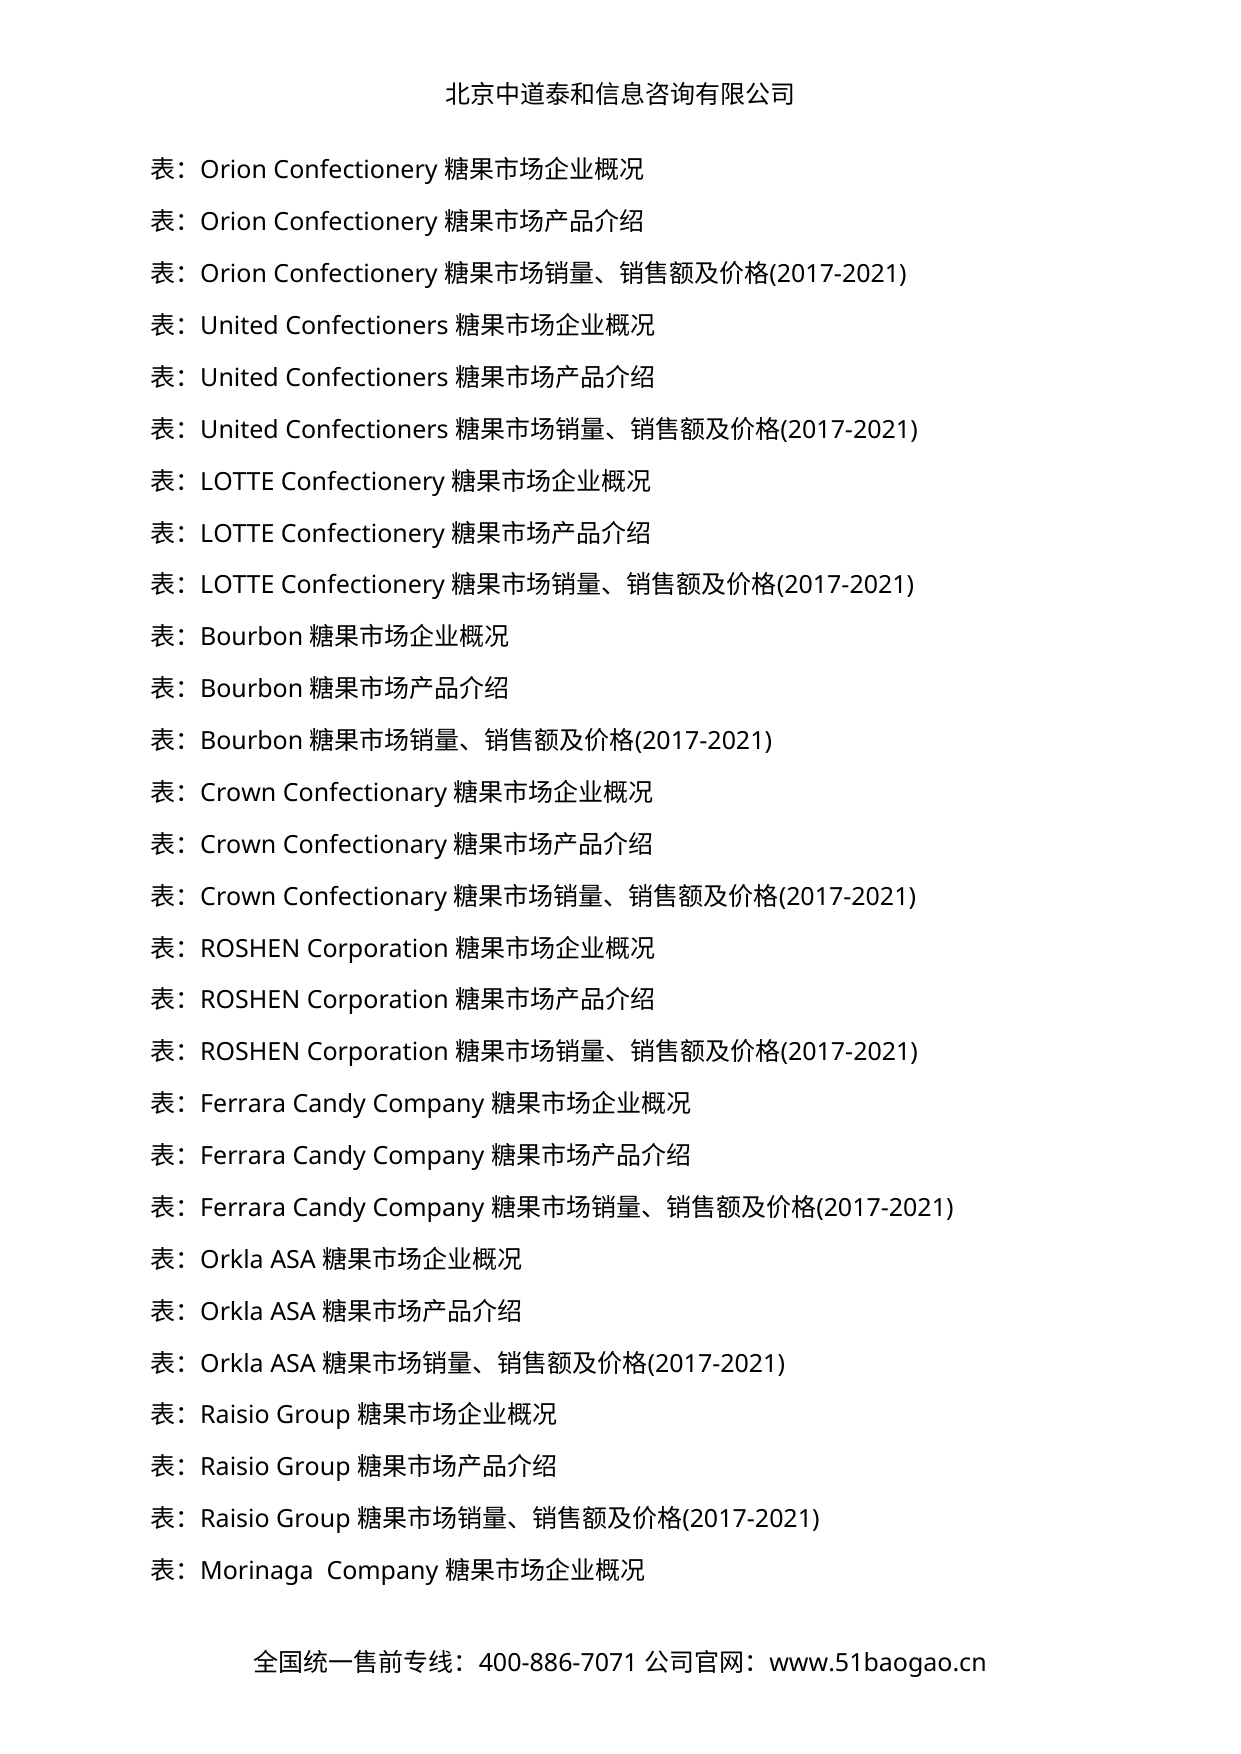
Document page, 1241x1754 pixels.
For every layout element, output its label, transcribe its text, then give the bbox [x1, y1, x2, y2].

text 表：ROSHEN Corporation 糖果市场企业概况 [150, 928, 1090, 964]
text 表：United Confectioners 糖果市场产品介绍 [150, 357, 1090, 394]
text 表：ROSHEN Corporation 糖果市场产品介绍 [150, 980, 1090, 1016]
text 表：LOTTE Confectionery 糖果市场产品介绍 [150, 513, 1090, 549]
text 表：Ferrara Candy Company 糖果市场产品介绍 [150, 1136, 1090, 1172]
text 表：Ferrara Candy Company 糖果市场销量、销售额及价格(2017-2021) [150, 1187, 1090, 1224]
text 表：ROSHEN Corporation 糖果市场销量、销售额及价格(2017-2021) [150, 1032, 1090, 1068]
text 表：Raisio Group 糖果市场企业概况 [150, 1395, 1090, 1431]
text 表：Raisio Group 糖果市场产品介绍 [150, 1447, 1090, 1483]
text 表：Bourbon 糖果市场产品介绍 [150, 669, 1090, 705]
text 表：LOTTE Confectionery 糖果市场销量、销售额及价格(2017-2021) [150, 565, 1090, 601]
text 表：Crown Confectionary 糖果市场企业概况 [150, 772, 1090, 809]
text 表：United Confectioners 糖果市场销量、销售额及价格(2017-2021) [150, 409, 1090, 446]
text 表：Orion Confectionery 糖果市场销量、销售额及价格(2017-2021) [150, 254, 1090, 290]
text 表：United Confectioners 糖果市场企业概况 [150, 306, 1090, 342]
text 表：Bourbon 糖果市场销量、销售额及价格(2017-2021) [150, 721, 1090, 757]
text 表：LOTTE Confectionery 糖果市场企业概况 [150, 461, 1090, 497]
text 表：Orion Confectionery 糖果市场产品介绍 [150, 202, 1090, 238]
text 表：Crown Confectionary 糖果市场销量、销售额及价格(2017-2021) [150, 876, 1090, 912]
text 表：Raisio Group 糖果市场销量、销售额及价格(2017-2021) [150, 1499, 1090, 1535]
text 表：Morinaga Company 糖果市场企业概况 [150, 1551, 1090, 1587]
text 表：Orkla ASA 糖果市场销量、销售额及价格(2017-2021) [150, 1343, 1090, 1379]
text 表：Orkla ASA 糖果市场企业概况 [150, 1239, 1090, 1276]
text 表：Ferrara Candy Company 糖果市场企业概况 [150, 1084, 1090, 1120]
text 表：Bourbon 糖果市场企业概况 [150, 617, 1090, 653]
text 表：Orkla ASA 糖果市场产品介绍 [150, 1291, 1090, 1327]
text 表：Crown Confectionary 糖果市场产品介绍 [150, 824, 1090, 861]
text 表：Orion Confectionery 糖果市场企业概况 [150, 150, 1090, 186]
